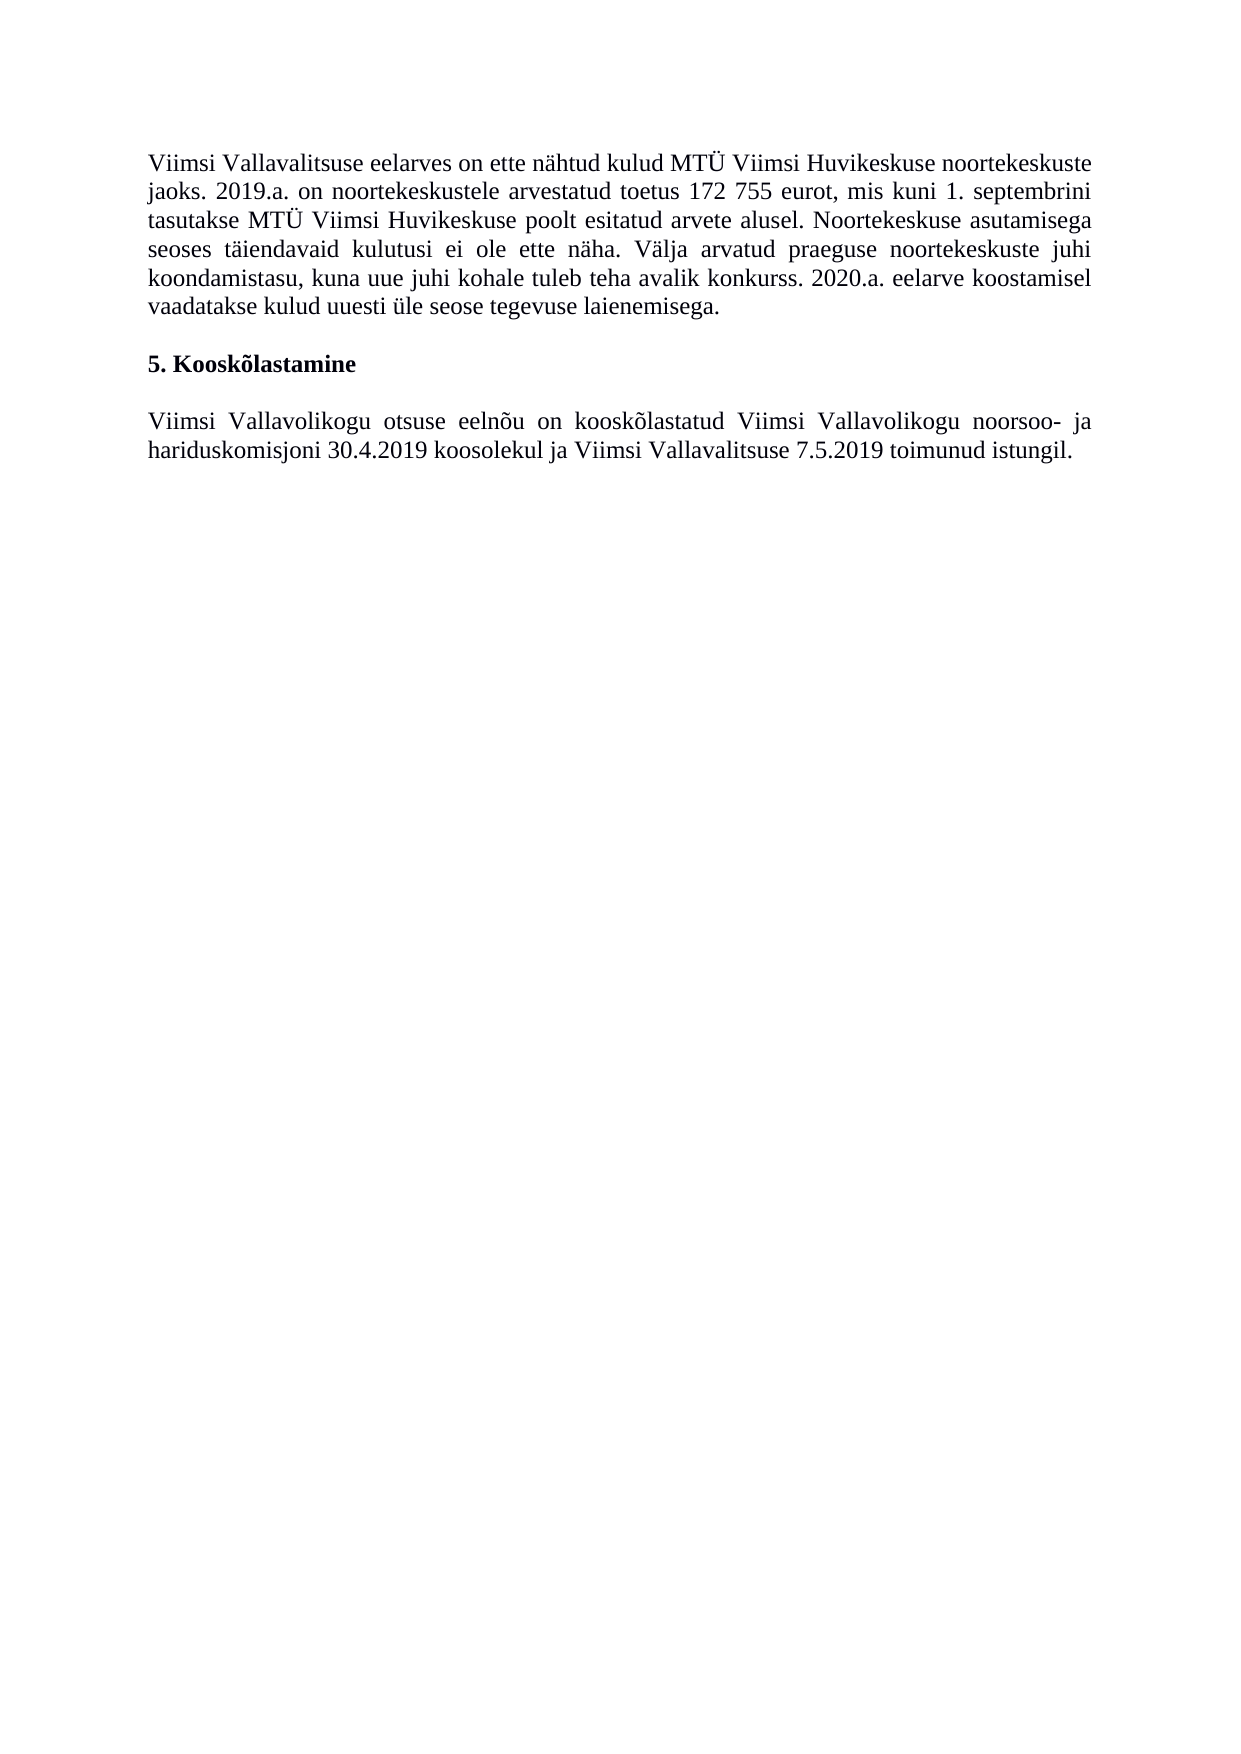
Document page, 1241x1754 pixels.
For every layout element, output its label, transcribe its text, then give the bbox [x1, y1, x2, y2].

text 5. Kooskõlastamine [148, 349, 1093, 378]
text Viimsi Vallavalitsuse eelarves on ette nähtud kulud MTÜ Viimsi Huvikeskuse noortekeskuste jaoks. 2019.a. on noortekeskustele arvestatud toetus 172 755 eurot, mis kuni 1. septembrini tasutakse MTÜ Viimsi Huvikeskuse poolt esitatud arvete alusel. Noortekeskuse asutamisega seoses täiendavaid kulutusi ei ole ette näha. Välja arvatud praeguse noortekeskuste juhi koondamistasu, kuna uue juhi kohale tuleb teha avalik konkurss. 2020.a. eelarve koostamisel vaadatakse kulud uuesti üle seose tegevuse laienemisega. [148, 148, 1093, 320]
text Viimsi Vallavolikogu otsuse eelnõu on kooskõlastatud Viimsi Vallavolikogu noorsoo- ja hariduskomisjoni 30.4.2019 koosolekul ja Viimsi Vallavalitsuse 7.5.2019 toimunud istungil. [148, 406, 1093, 464]
